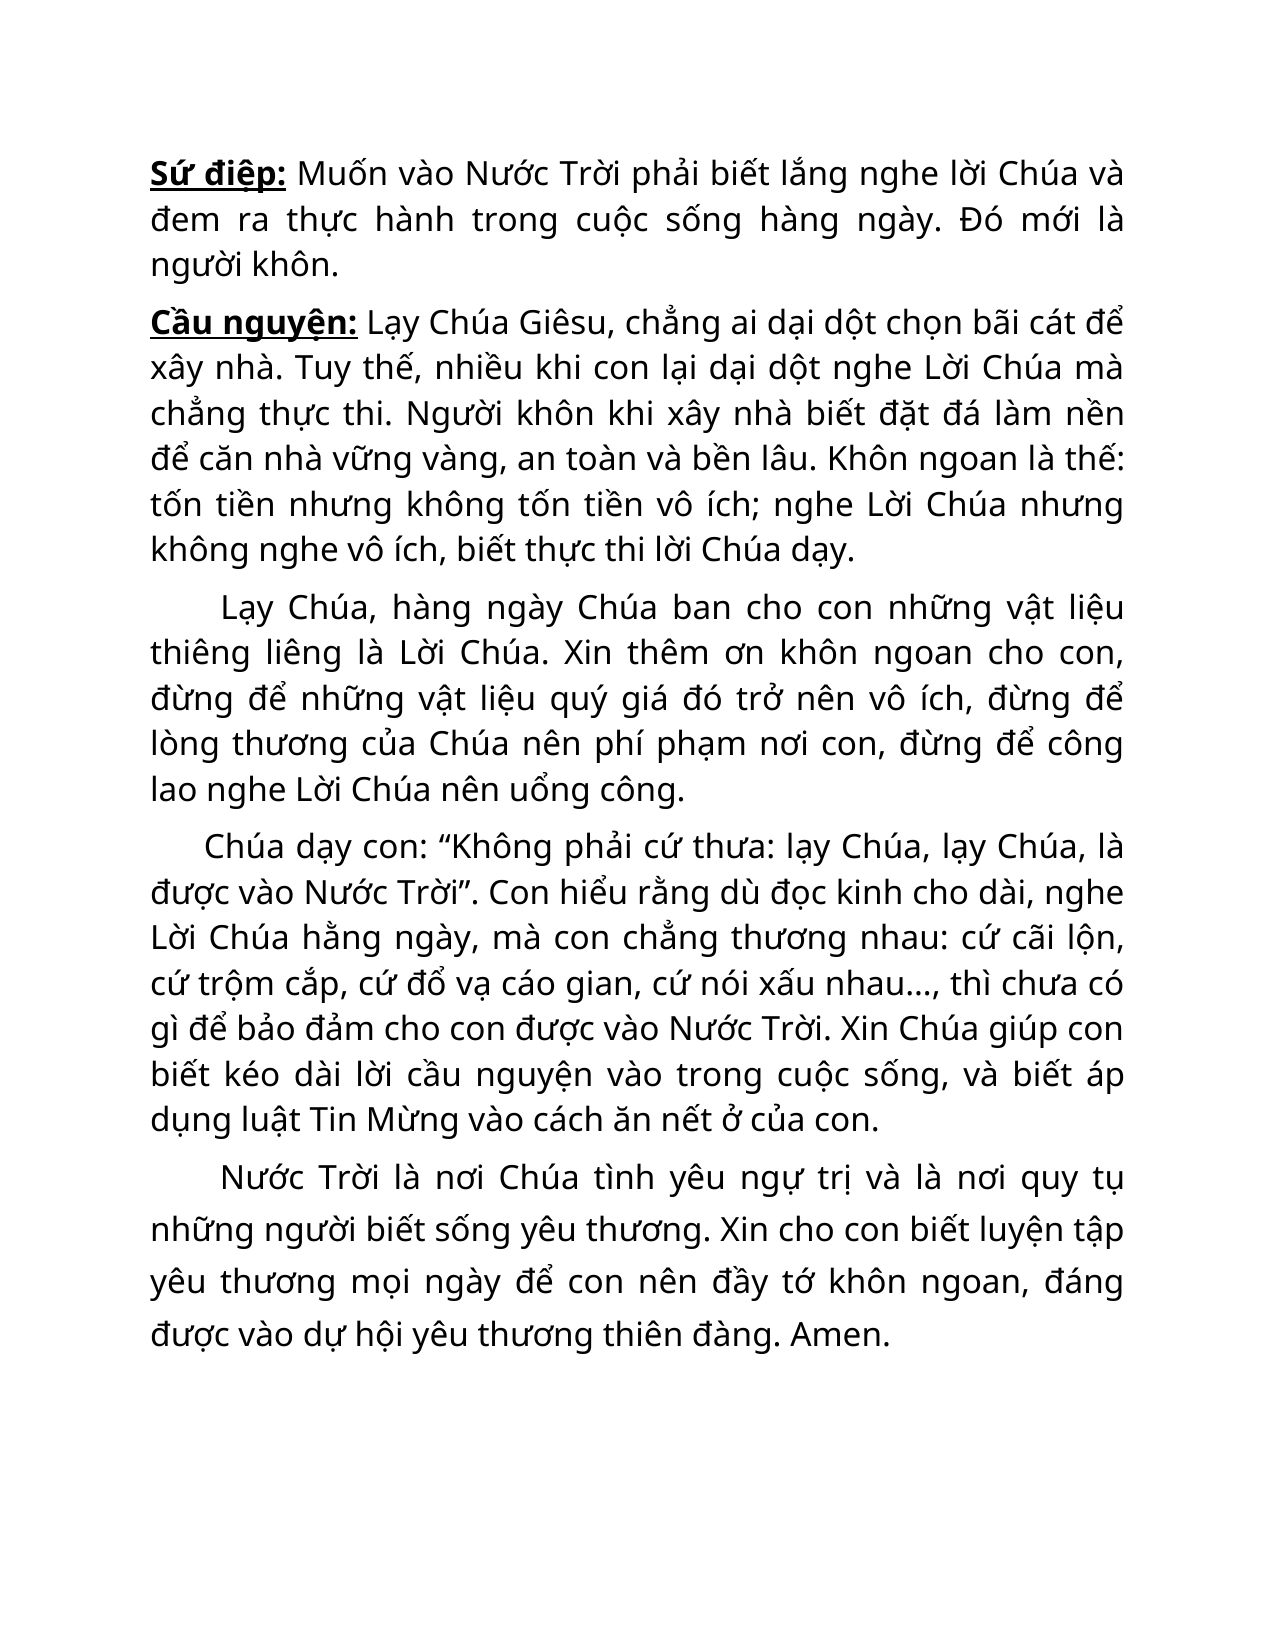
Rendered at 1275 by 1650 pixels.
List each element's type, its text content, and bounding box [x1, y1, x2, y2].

text Nước Trời là nơi Chúa tình yêu ngự trị và là nơi quy tụ những người biết sống yêu thương. Xin cho con biết luyện tập yêu thương mọi ngày để con nên đầy tớ khôn ngoan, đáng được vào dự hội yêu thương thiên đàng. Amen. [150, 1154, 1125, 1356]
text Lạy Chúa, hàng ngày Chúa ban cho con những vật liệu thiêng liêng là Lời Chúa. Xin thêm ơn khôn ngoan cho con, đừng để những vật liệu quý giá đó trở nên vô ích, đừng để lòng thương của Chúa nên phí phạm nơi con, đừng để công lao nghe Lời Chúa nên uổng công. [150, 584, 1125, 811]
text Cầu nguyện: Lạy Chúa Giêsu, chẳng ai dại dột chọn bãi cát để xây nhà. Tuy thế, nhiều khi con lại dại dột nghe Lời Chúa mà chẳng thực thi. Người khôn khi xây nhà biết đặt đá làm nền để căn nhà vững vàng, an toàn và bền lâu. Khôn ngoan là thế: tốn tiền nhưng không tốn tiền vô ích; nghe Lời Chúa nhưng không nghe vô ích, biết thực thi lời Chúa dạy. [150, 299, 1125, 571]
text Sứ điệp: Muốn vào Nước Trời phải biết lắng nghe lời Chúa và đem ra thực hành trong cuộc sống hàng ngày. Đó mới là người khôn. [150, 150, 1125, 286]
text Chúa dạy con: “Không phải cứ thưa: lạy Chúa, lạy Chúa, là được vào Nước Trời”. Con hiểu rằng dù đọc kinh cho dài, nghe Lời Chúa hằng ngày, mà con chẳng thương nhau: cứ cãi lộn, cứ trộm cắp, cứ đổ vạ cáo gian, cứ nói xấu nhau…, thì chưa có gì để bảo đảm cho con được vào Nước Trời. Xin Chúa giúp con biết kéo dài lời cầu nguyện vào trong cuộc sống, và biết áp dụng luật Tin Mừng vào cách ăn nết ở của con. [150, 823, 1125, 1141]
